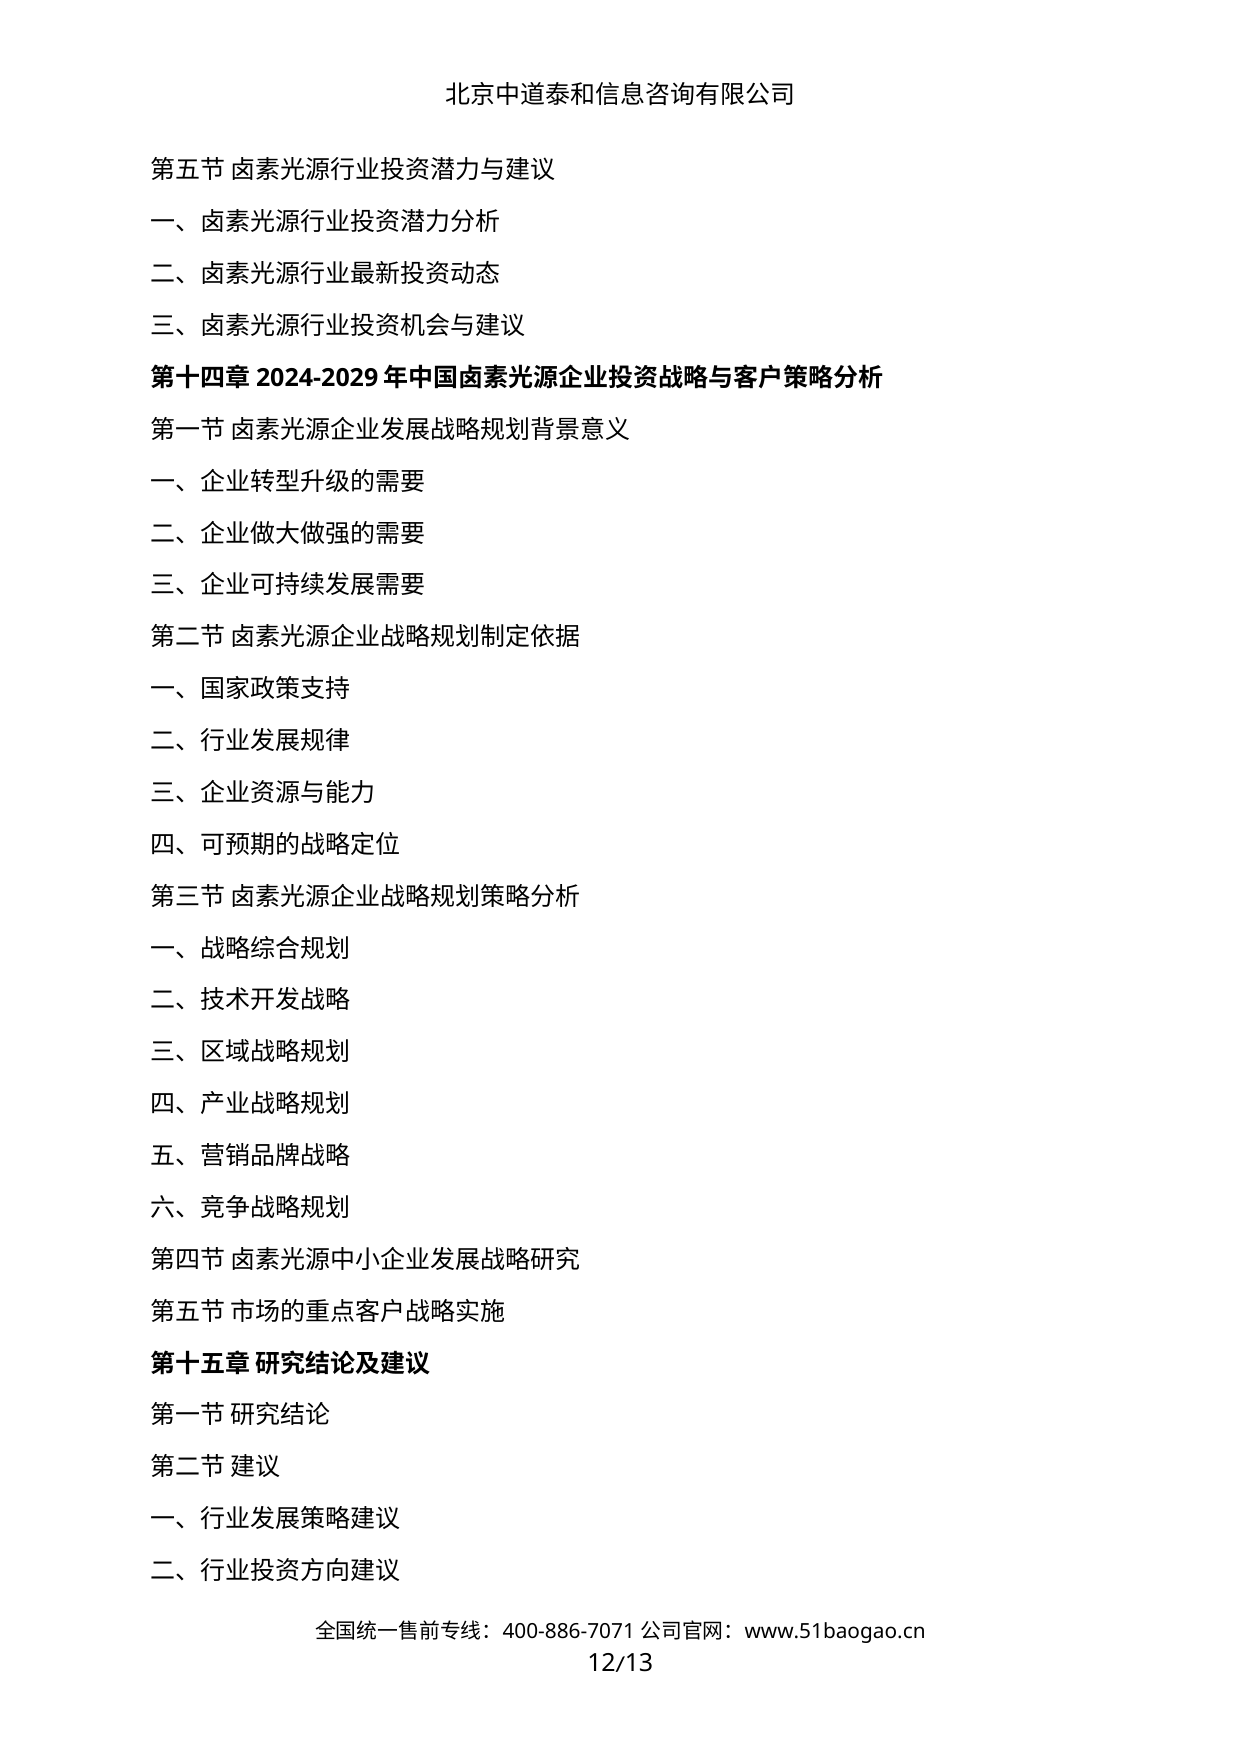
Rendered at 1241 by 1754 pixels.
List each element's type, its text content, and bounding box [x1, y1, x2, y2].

text 四、产业战略规划 [150, 1084, 1090, 1120]
text 二、技术开发战略 [150, 980, 1090, 1016]
text 一、战略综合规划 [150, 928, 1090, 964]
text 六、竞争战略规划 [150, 1187, 1090, 1224]
text 第五节 市场的重点客户战略实施 [150, 1291, 1090, 1327]
text 一、行业发展策略建议 [150, 1499, 1090, 1535]
text 一、国家政策支持 [150, 669, 1090, 705]
text 第三节 卤素光源企业战略规划策略分析 [150, 876, 1090, 912]
text 三、企业可持续发展需要 [150, 565, 1090, 601]
text 一、卤素光源行业投资潜力分析 [150, 202, 1090, 238]
text 第一节 研究结论 [150, 1395, 1090, 1431]
text 第二节 卤素光源企业战略规划制定依据 [150, 617, 1090, 653]
text 二、卤素光源行业最新投资动态 [150, 254, 1090, 290]
text 五、营销品牌战略 [150, 1136, 1090, 1172]
text 第五节 卤素光源行业投资潜力与建议 [150, 150, 1090, 186]
text 第十四章 2024-2029年中国卤素光源企业投资战略与客户策略分析 [150, 357, 1090, 394]
text 四、可预期的战略定位 [150, 824, 1090, 861]
text 二、企业做大做强的需要 [150, 513, 1090, 549]
text 三、卤素光源行业投资机会与建议 [150, 306, 1090, 342]
text 第十五章 研究结论及建议 [150, 1343, 1090, 1379]
text 一、企业转型升级的需要 [150, 461, 1090, 497]
text 二、行业发展规律 [150, 721, 1090, 757]
text 第一节 卤素光源企业发展战略规划背景意义 [150, 409, 1090, 446]
text 第二节 建议 [150, 1447, 1090, 1483]
text 第四节 卤素光源中小企业发展战略研究 [150, 1239, 1090, 1276]
text 三、企业资源与能力 [150, 772, 1090, 809]
text 三、区域战略规划 [150, 1032, 1090, 1068]
text 二、行业投资方向建议 [150, 1551, 1090, 1587]
